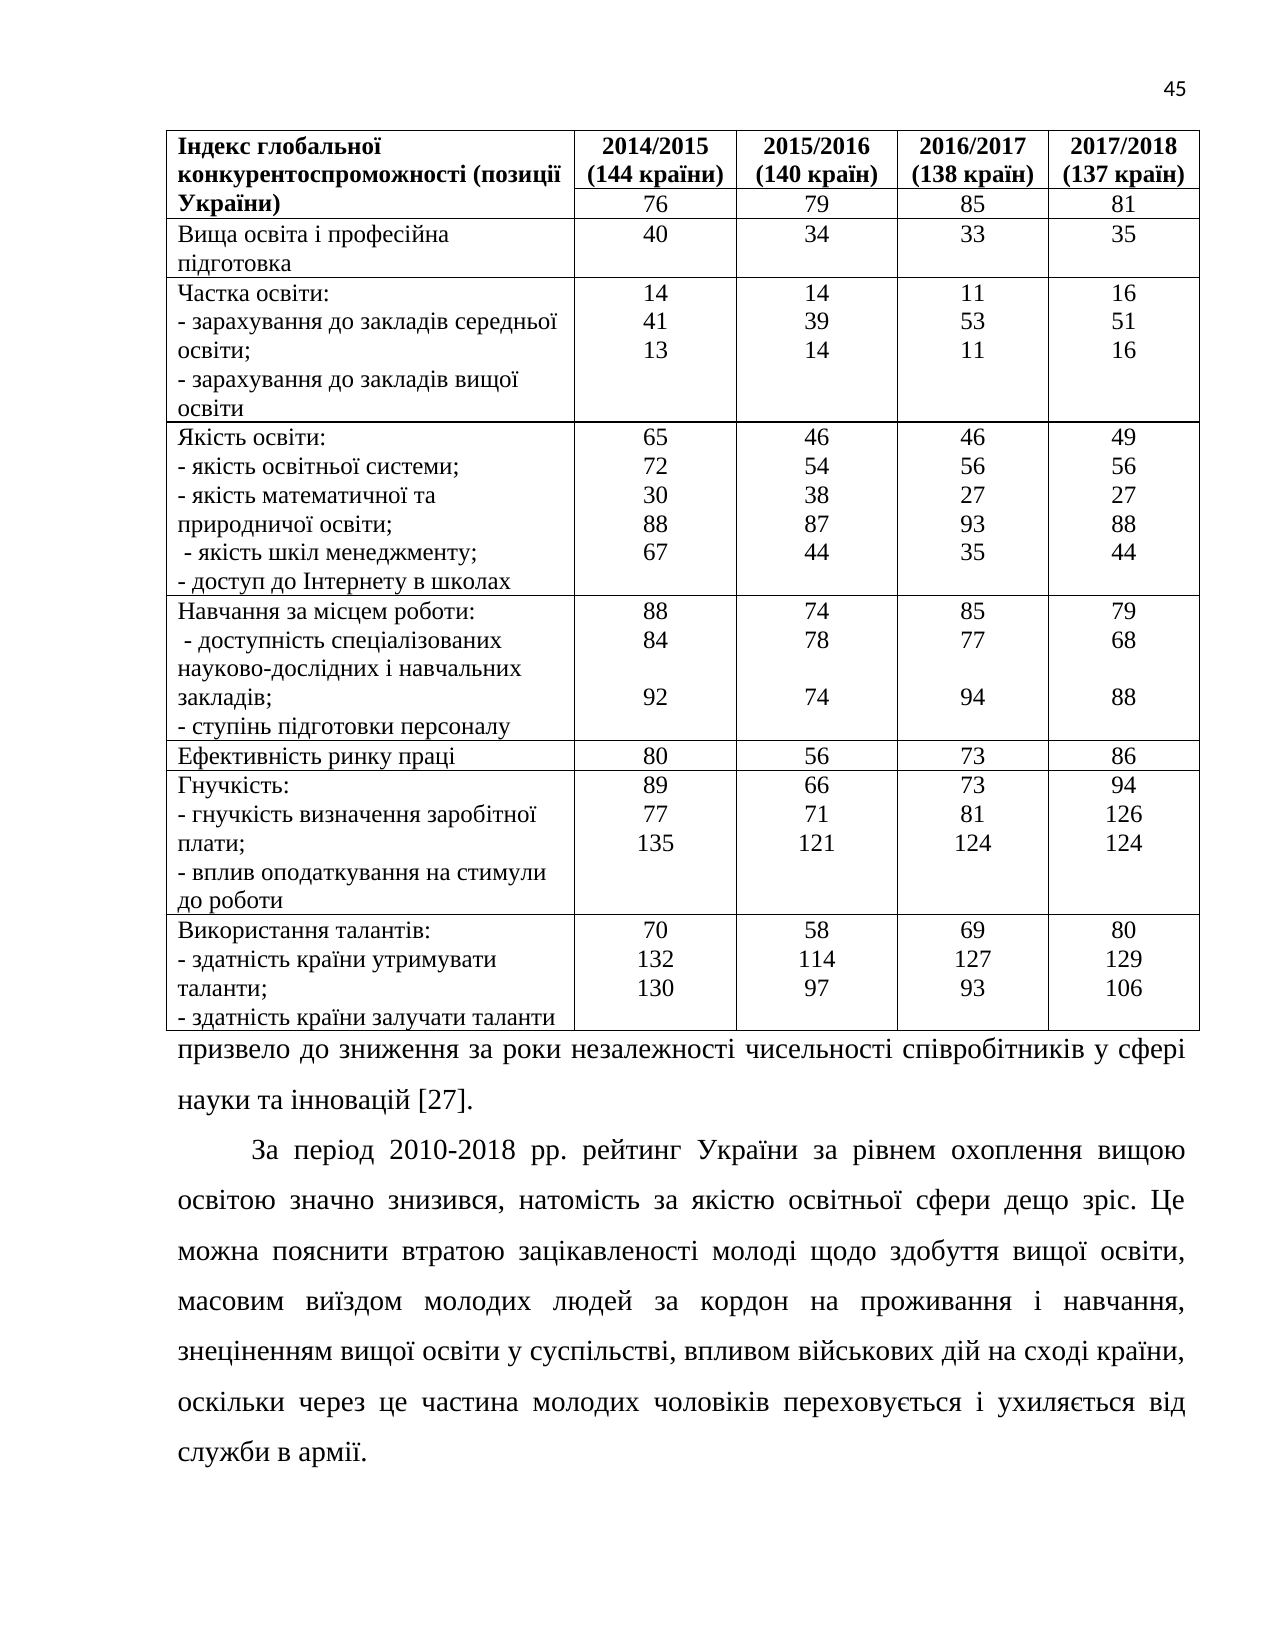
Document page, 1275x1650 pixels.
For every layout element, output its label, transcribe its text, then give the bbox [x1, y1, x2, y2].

table_cell 80 [575, 741, 736, 769]
table_cell 79 68 88 [1049, 596, 1199, 740]
table_cell Якість освіти: - якість освітньої системи; - якість математичної та природничої освіти; - якість шкіл менеджменту; - доступ до Інтернету в школах [167, 423, 574, 595]
table_header 2014/2015 (144 країни) [575, 131, 736, 188]
table_cell 73 81 124 [898, 771, 1048, 914]
table_cell Гнучкість: - гнучкість визначення заробітної плати; - вплив оподаткування на стимули до роботи [167, 771, 574, 914]
table_cell 11 53 11 [898, 278, 1048, 421]
table_cell 34 [737, 219, 897, 277]
table_cell 33 [898, 219, 1048, 277]
table_cell 81 [1049, 189, 1199, 218]
table_header 2015/2016 (140 країн) [737, 131, 897, 188]
table_cell Навчання за місцем роботи: - доступність спеціалізованих науково-дослідних і навчальних закладів; - ступінь підготовки персоналу [167, 596, 574, 740]
table_cell 76 [575, 189, 736, 218]
table_cell 49 56 27 88 44 [1049, 423, 1199, 595]
table_cell 70 132 130 [575, 915, 736, 1030]
table_cell 88 84 92 [575, 596, 736, 740]
table_cell 14 41 13 [575, 278, 736, 421]
table_cell Вища освіта і професійна підготовка [167, 219, 574, 277]
table_cell 74 78 74 [737, 596, 897, 740]
table_cell 89 77 135 [575, 771, 736, 914]
table_cell 16 51 16 [1049, 278, 1199, 421]
table_cell 86 [1049, 741, 1199, 769]
table_header Індекс глобальної конкурентоспроможності (позиції України) [167, 131, 574, 218]
text призвело до зниження за роки незалежності чисельності співробітників у сфері науки та інновацій [27]. [177, 1031, 1186, 1115]
table_cell Ефективність ринку праці [167, 741, 574, 769]
table_cell 46 56 27 93 35 [898, 423, 1048, 595]
table_cell 40 [575, 219, 736, 277]
table_cell Частка освіти: - зарахування до закладів середньої освіти; - зарахування до закладів вищої освіти [167, 278, 574, 421]
table_cell 35 [1049, 219, 1199, 277]
table_cell 65 72 30 88 67 [575, 423, 736, 595]
text За період 2010-2018 рр. рейтинг України за рівнем охоплення вищою освітою значно знизився, натомість за якістю освітньої сфери дещо зріс. Це можна пояснити втратою зацікавленості молоді щодо здобуття вищої освіти, масовим виїздом молодих людей за кордон на проживання і навчання, знеціненням вищої освіти у суспільстві, впливом військових дій на сході країни, оскільки через це частина молодих чоловіків переховується і ухиляється від служби в армії. [177, 1132, 1186, 1467]
table_header 2016/2017 (138 країн) [898, 131, 1048, 188]
table_header 2017/2018 (137 країн) [1049, 131, 1199, 188]
table_cell 85 77 94 [898, 596, 1048, 740]
table_cell 14 39 14 [737, 278, 897, 421]
table_cell 79 [737, 189, 897, 218]
table_cell 46 54 38 87 44 [737, 423, 897, 595]
table_cell 73 [898, 741, 1048, 769]
table_cell 66 71 121 [737, 771, 897, 914]
table_cell 85 [898, 189, 1048, 218]
table_cell 69 127 93 [898, 915, 1048, 1030]
table_cell 94 126 124 [1049, 771, 1199, 914]
table_cell Використання талантів: - здатність країни утримувати таланти; - здатність країни залучати таланти [167, 915, 574, 1030]
table_cell 56 [737, 741, 897, 769]
table_cell 80 129 106 [1049, 915, 1199, 1030]
table_cell 58 114 97 [737, 915, 897, 1030]
